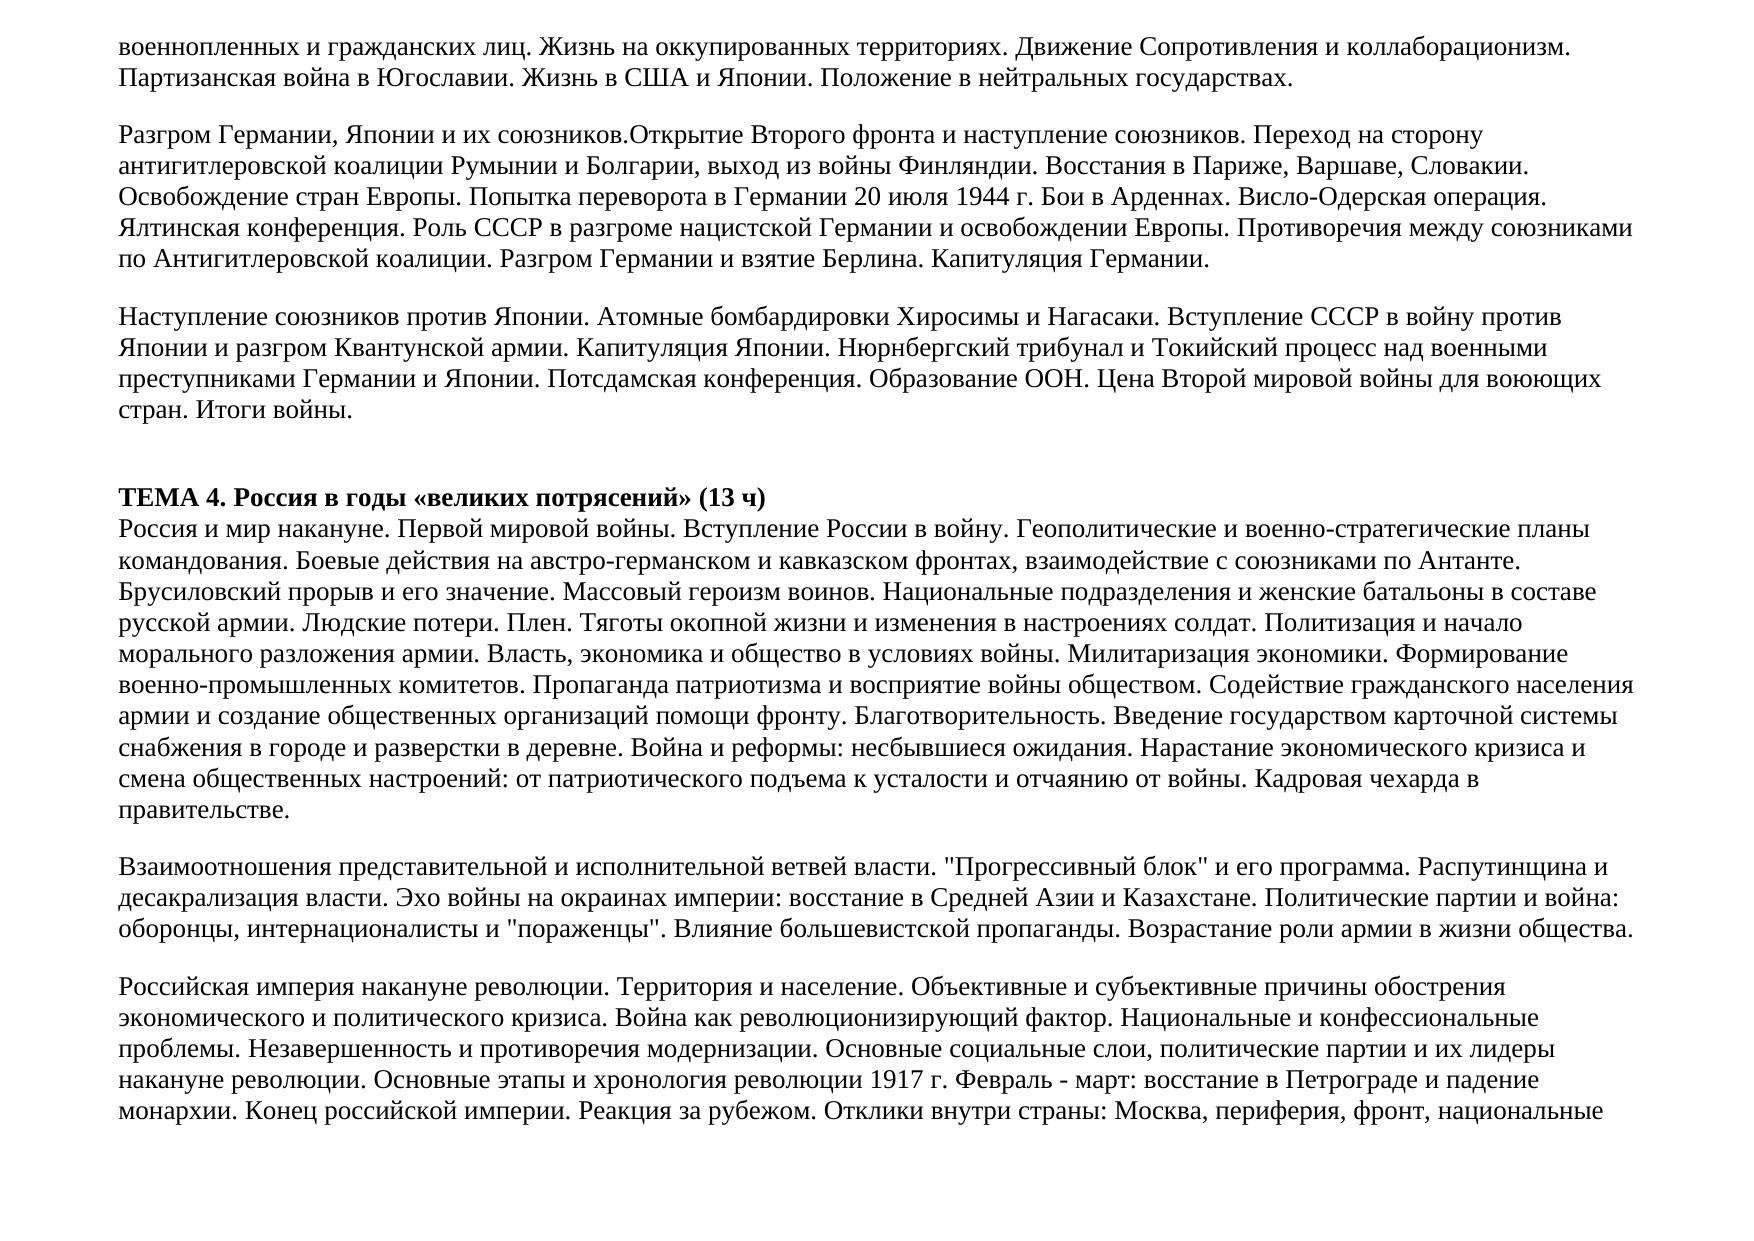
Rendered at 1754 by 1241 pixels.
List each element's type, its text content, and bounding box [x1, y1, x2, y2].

text Взаимоотношения представительной и исполнительной ветвей власти. "Прогрессивный блок" и его программа. Распутинщина и десакрализация власти. Эхо войны на окраинах империи: восстание в Средней Азии и Казахстане. Политические партии и война: оборонцы, интернационалисты и "пораженцы". Влияние большевистской пропаганды. Возрастание роли армии в жизни общества. [118, 850, 1636, 943]
text Разгром Германии, Японии и их союзников.Открытие Второго фронта и наступление союзников. Переход на сторону антигитлеровской коалиции Румынии и Болгарии, выход из войны Финляндии. Восстания в Париже, Варшаве, Словакии. Освобождение стран Европы. Попытка переворота в Германии 20 июля 1944 г. Бои в Арденнах. Висло-Одерская операция. Ялтинская конференция. Роль СССР в разгроме нацистской Германии и освобождении Европы. Противоречия между союзниками по Антигитлеровской коалиции. Разгром Германии и взятие Берлина. Капитуляция Германии. [118, 118, 1636, 274]
text Россия и мир накануне. Первой мировой войны. Вступление России в войну. Геополитические и военно-стратегические планы командования. Боевые действия на австро-германском и кавказском фронтах, взаимодействие с союзниками по Антанте. Брусиловский прорыв и его значение. Массовый героизм воинов. Национальные подразделения и женские батальоны в составе русской армии. Людские потери. Плен. Тяготы окопной жизни и изменения в настроениях солдат. Политизация и начало морального разложения армии. Власть, экономика и общество в условиях войны. Милитаризация экономики. Формирование военно-промышленных комитетов. Пропаганда патриотизма и восприятие войны обществом. Содействие гражданского населения армии и создание общественных организаций помощи фронту. Благотворительность. Введение государством карточной системы снабжения в городе и разверстки в деревне. Война и реформы: несбывшиеся ожидания. Нарастание экономического кризиса и смена общественных настроений: от патриотического подъема к усталости и отчаянию от войны. Кадровая чехарда в правительстве. [118, 513, 1636, 824]
text Наступление союзников против Японии. Атомные бомбардировки Хиросимы и Нагасаки. Вступление СССР в войну против Японии и разгром Квантунской армии. Капитуляция Японии. Нюрнбергский трибунал и Токийский процесс над военными преступниками Германии и Японии. Потсдамская конференция. Образование ООН. Цена Второй мировой войны для воюющих стран. Итоги войны. [118, 300, 1636, 424]
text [118, 969, 1636, 1125]
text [118, 29, 1636, 92]
text ТЕМА 4. Россия в годы «великих потрясений» (13 ч) [118, 481, 1636, 513]
